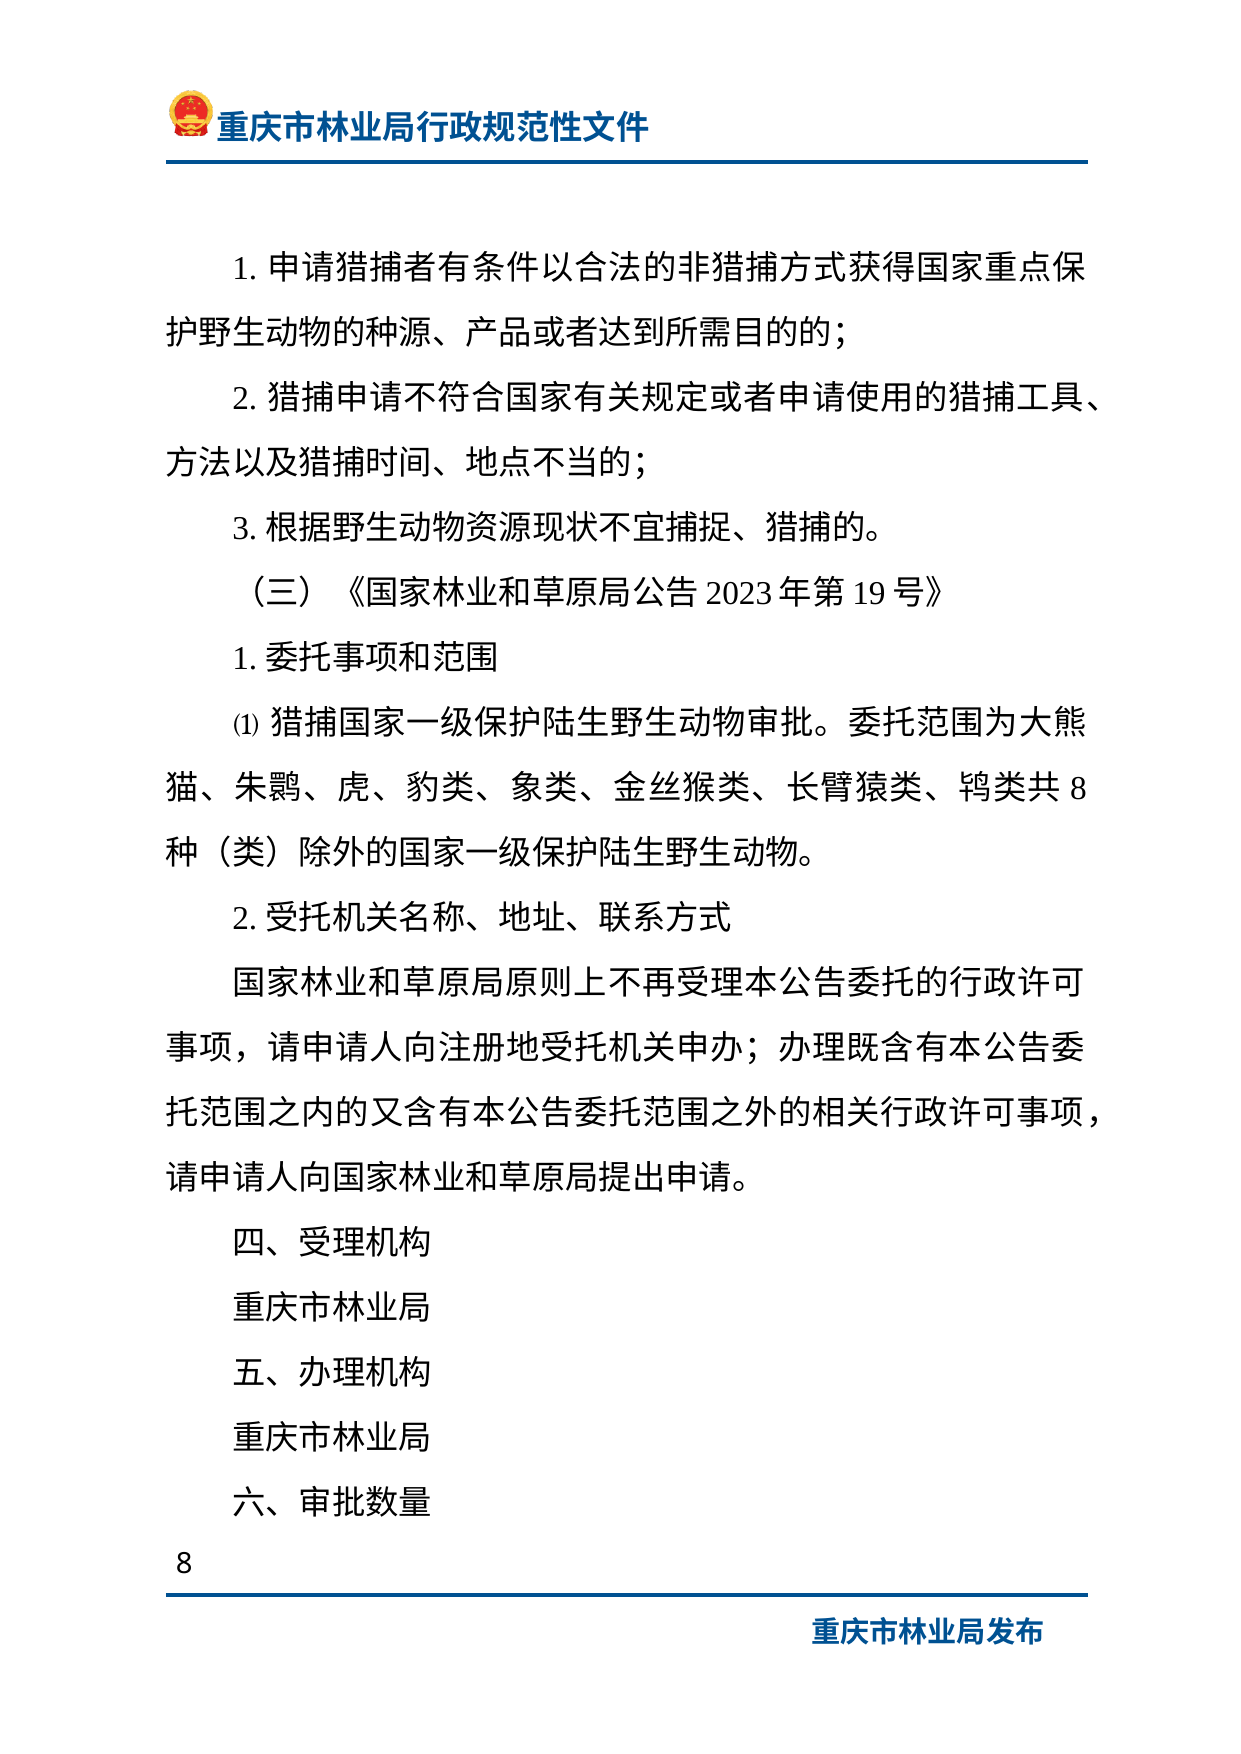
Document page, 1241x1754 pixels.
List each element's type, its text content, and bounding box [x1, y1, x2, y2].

text 重庆市林业局 [165, 1403, 1087, 1468]
picture [165, 88, 217, 140]
text 五、办理机构 [165, 1338, 1087, 1403]
text 3. 根据野生动物资源现状不宜捕捉、猎捕的。 [165, 493, 1087, 558]
text 六、审批数量 [166, 1468, 1087, 1533]
text 2. 受托机关名称、地址、联系方式 [165, 883, 1087, 948]
text 四、受理机构 [165, 1208, 1087, 1273]
text 1. 委托事项和范围 [165, 623, 1087, 688]
text （三）《国家林业和草原局公告2023年第19号》 [165, 558, 1087, 623]
text 国家林业和草原局原则上不再受理本公告委托的行政许可事项，请申请人向注册地受托机关申办；办理既含有本公告委托范围之内的又含有本公告委托范围之外的相关行政许可事项，请申请人向国家林业和草原局提出申请。 [165, 948, 1087, 1208]
text 2. 猎捕申请不符合国家有关规定或者申请使用的猎捕工具、方法以及猎捕时间、地点不当的； [165, 363, 1087, 493]
text 重庆市林业局 [165, 1273, 1087, 1338]
text ⑴ 猎捕国家一级保护陆生野生动物审批。委托范围为大熊猫、朱鹮、虎、豹类、象类、金丝猴类、长臂猿类、鸨类共8种（类）除外的国家一级保护陆生野生动物。 [165, 688, 1087, 883]
text 1. 申请猎捕者有条件以合法的非猎捕方式获得国家重点保护野生动物的种源、产品或者达到所需目的的； [165, 233, 1087, 363]
